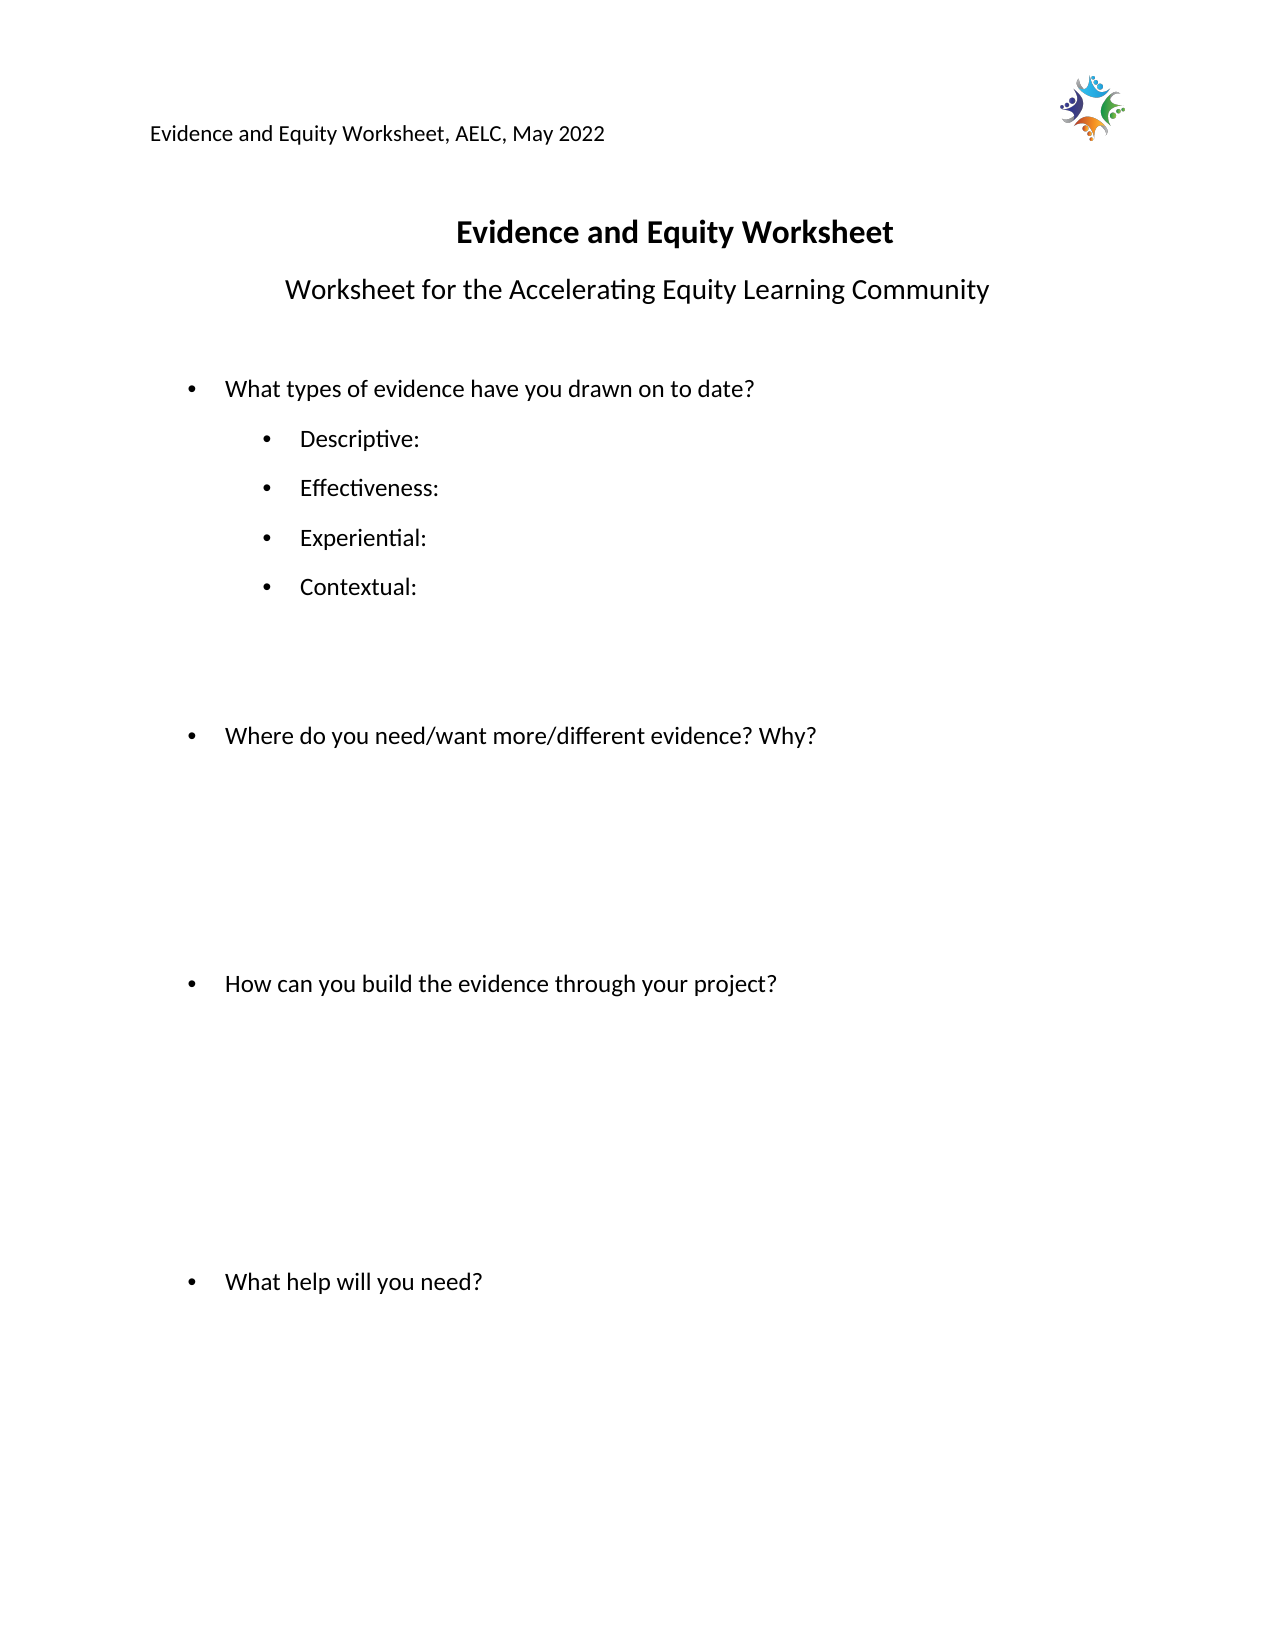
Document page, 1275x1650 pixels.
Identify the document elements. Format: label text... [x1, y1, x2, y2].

list Experiential: [262, 522, 1125, 552]
list Where do you need/want more/different evidence? Why? [187, 720, 1125, 751]
list Effectiveness: [262, 472, 1125, 503]
list Descriptive: [262, 423, 1125, 453]
list What help will you need? [187, 1266, 1125, 1296]
list What types of evidence have you drawn on to date? [187, 373, 1125, 404]
picture [1059, 74, 1125, 141]
text Evidence and Equity Worksheet [150, 211, 1125, 251]
list How can you build the evidence through your project? [187, 968, 1125, 999]
list Contextual: [262, 572, 1125, 602]
text Worksheet for the Accelerating Equity Learning Community [150, 271, 1125, 307]
